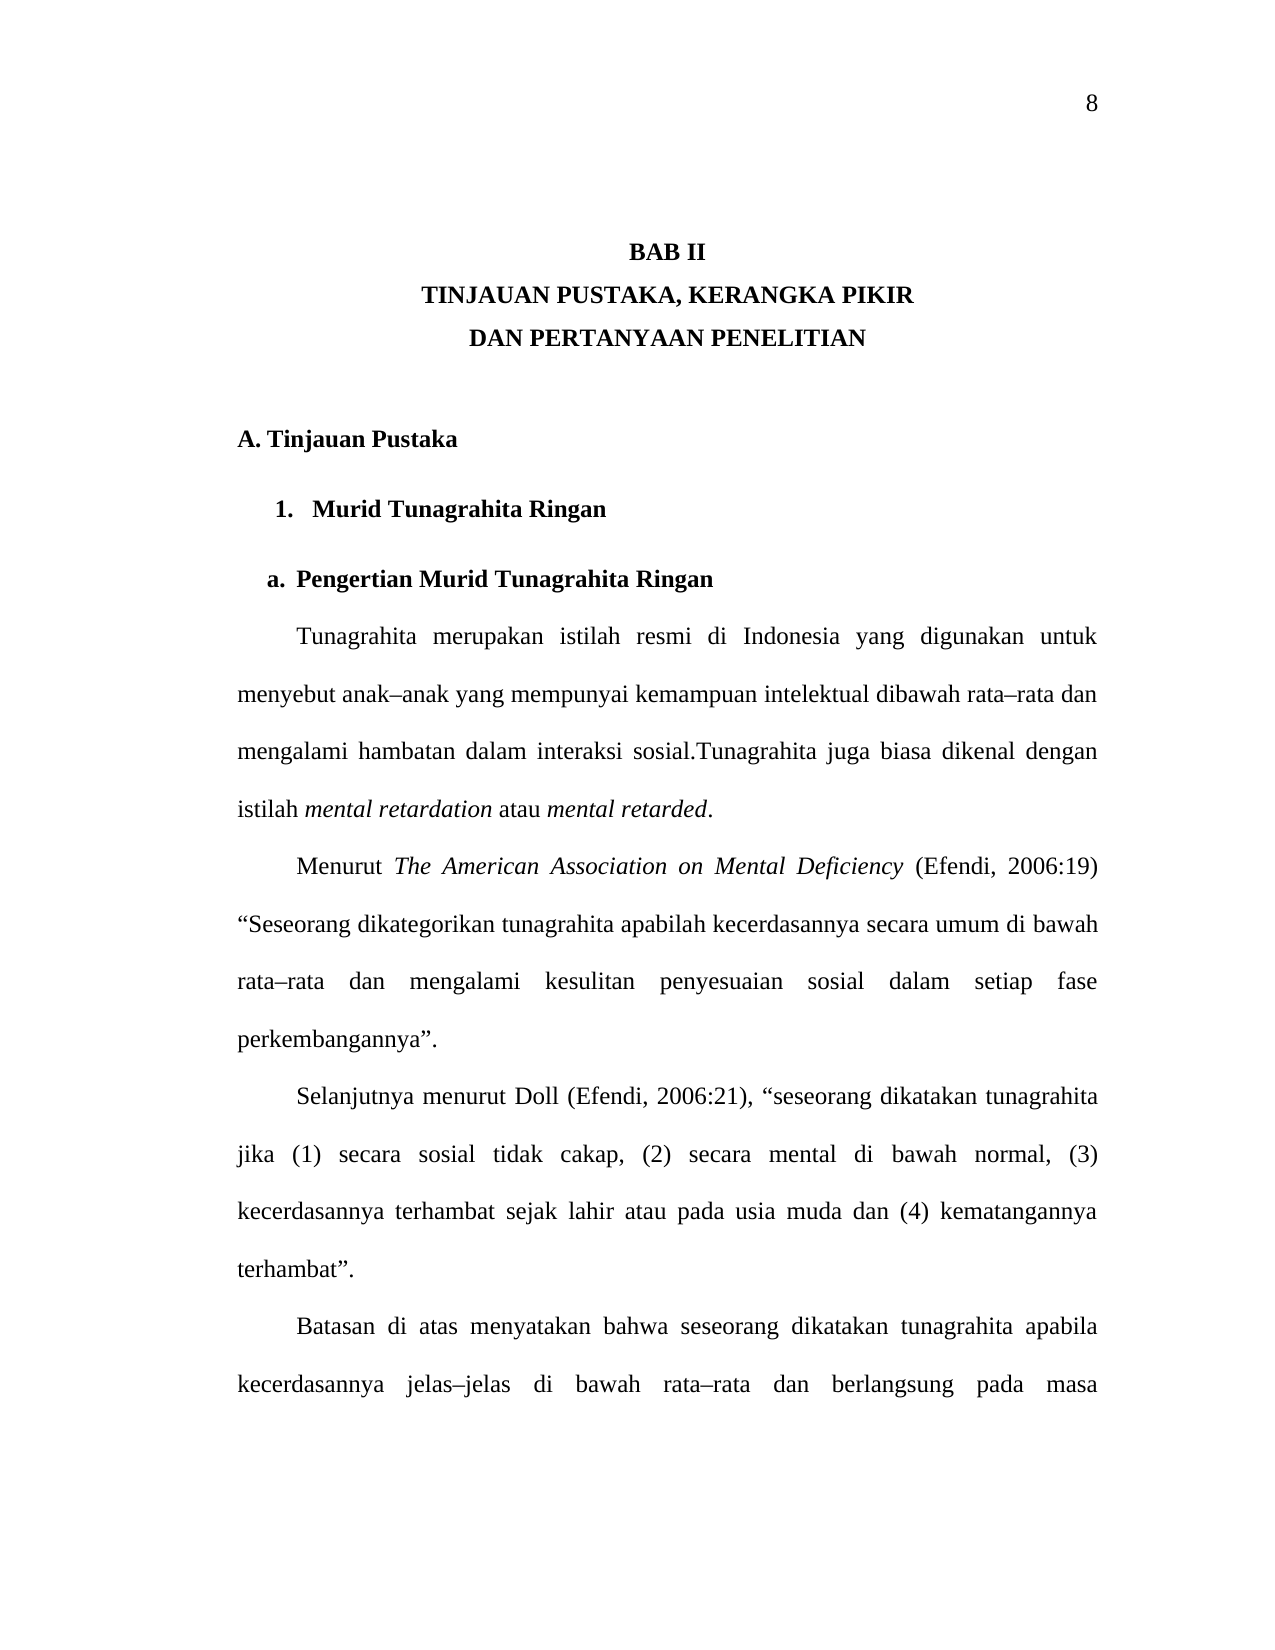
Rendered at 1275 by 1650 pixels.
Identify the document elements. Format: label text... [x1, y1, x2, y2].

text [237, 1311, 1098, 1398]
text TINJAUAN PUSTAKA, KERANGKA PIKIR [237, 280, 1098, 309]
text Tunagrahita merupakan istilah resmi di Indonesia yang digunakan untuk menyebut anak–anak yang mempunyai kemampuan intelektual dibawah rata–rata dan mengalami hambatan dalam interaksi sosial.Tunagrahita juga biasa dikenal dengan istilah mental retardation atau mental retarded. [237, 621, 1098, 823]
text Selanjutnya menurut Doll (Efendi, 2006:21), “seseorang dikatakan tunagrahita jika (1) secara sosial tidak cakap, (2) secara mental di bawah normal, (3) kecerdasannya terhambat sejak lahir atau pada usia muda dan (4) kematangannya terhambat”. [237, 1081, 1098, 1283]
text DAN PERTANYAAN PENELITIAN [237, 323, 1098, 352]
list Murid Tunagrahita Ringan [274, 494, 1098, 523]
text Menurut The American Association on Mental Deficiency (Efendi, 2006:19) “Seseorang dikategorikan tunagrahita apabilah kecerdasannya secara umum di bawah rata–rata dan mengalami kesulitan penyesuaian sosial dalam setiap fase perkembangannya”. [237, 851, 1098, 1053]
list Tinjauan Pustaka [237, 424, 1098, 453]
text BAB II [237, 237, 1098, 266]
list Pengertian Murid Tunagrahita Ringan [267, 564, 1098, 593]
